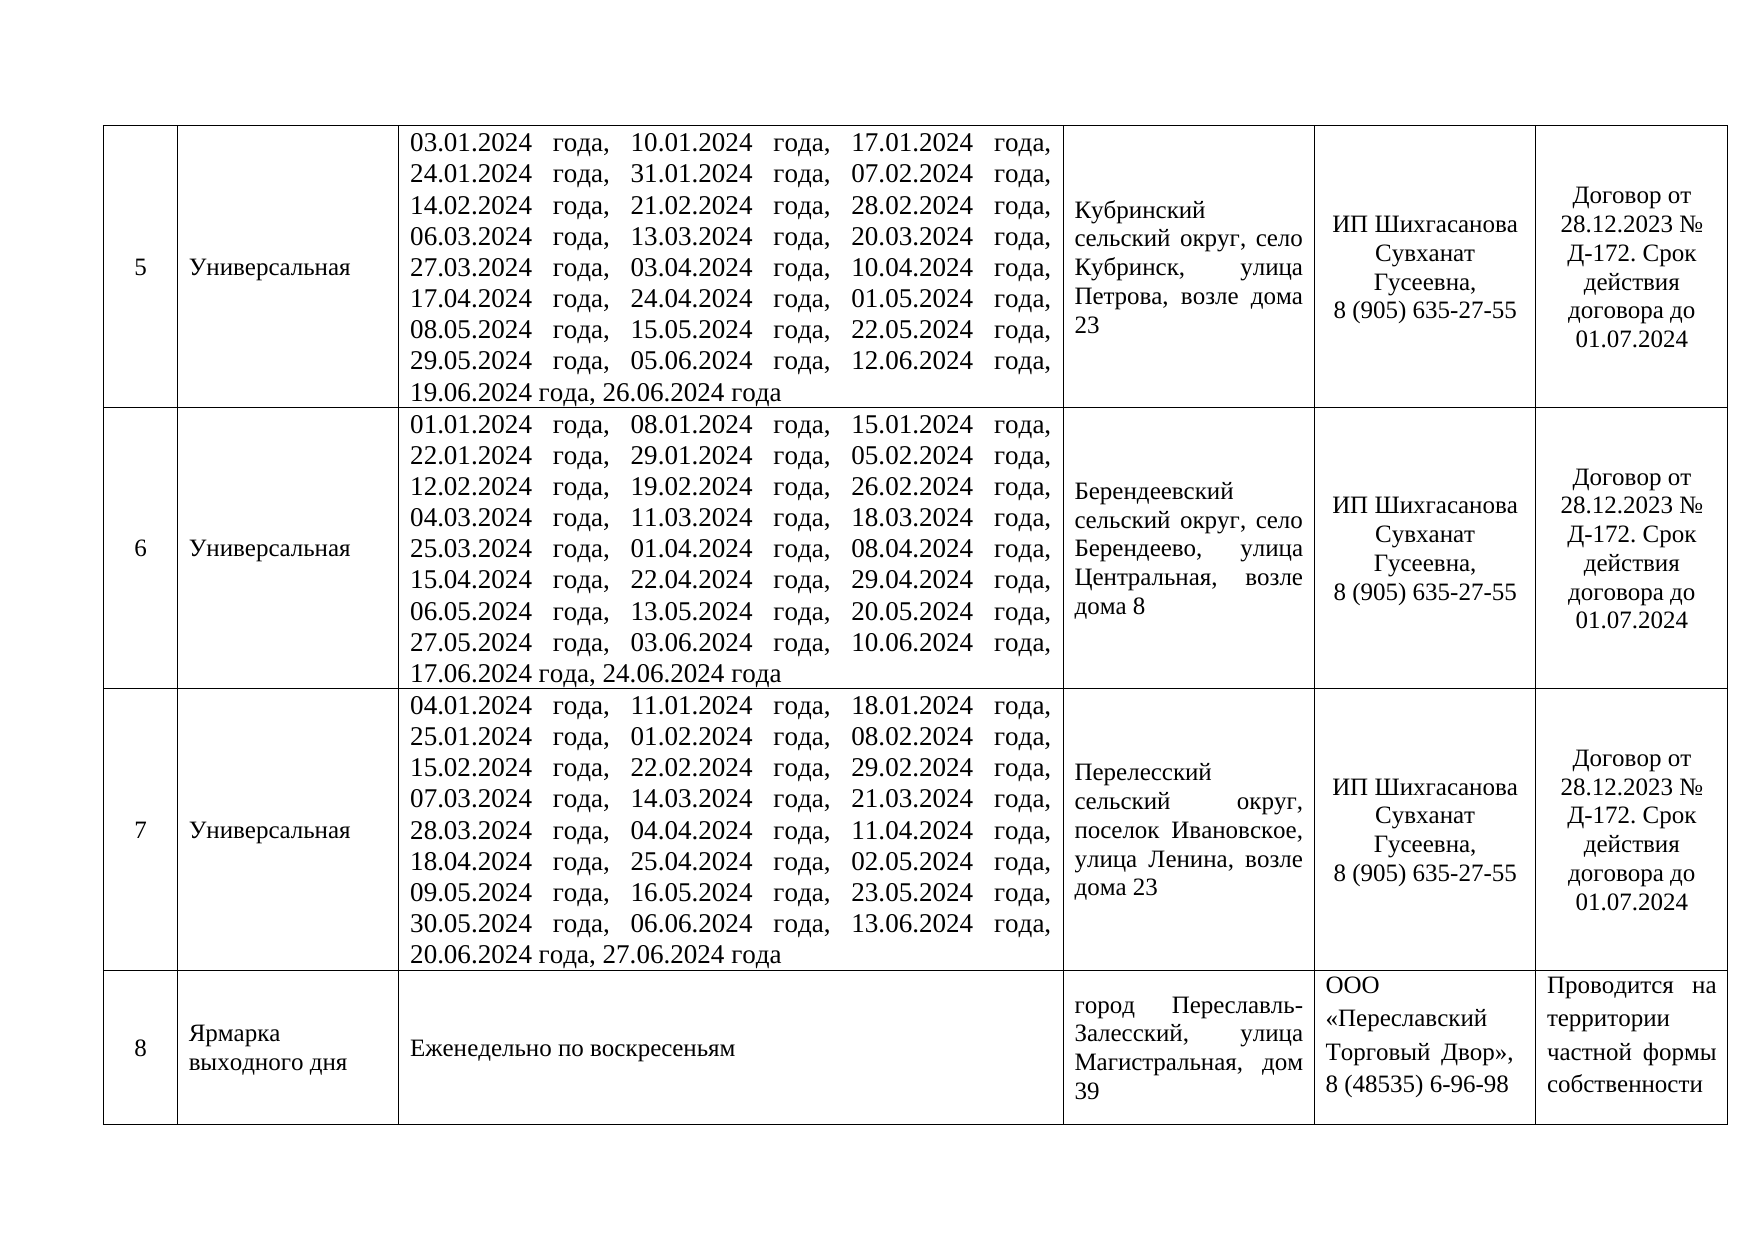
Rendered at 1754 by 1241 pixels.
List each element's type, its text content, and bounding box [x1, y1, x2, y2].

table_cell Договор от 28.12.2023 № Д-172. Срок действия договора до 01.07.2024 [1536, 408, 1727, 688]
table_cell Универсальная [178, 126, 398, 407]
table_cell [1315, 126, 1535, 407]
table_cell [1536, 126, 1727, 407]
table_cell город Переславль-Залесский, улица Магистральная, дом 39 [1064, 971, 1314, 1124]
table_cell 7 [104, 689, 177, 969]
table_cell Берендеевский сельский округ, село Берендеево, улица Центральная, возле дома 8 [1064, 408, 1314, 688]
table_cell ИП Шихгасанова Сувханат Гусеевна, 8 (905) 635-27-55 [1315, 689, 1535, 969]
table_cell Универсальная [178, 689, 398, 969]
table_cell Договор от 28.12.2023 № Д-172. Срок действия договора до 01.07.2024 [1536, 689, 1727, 969]
table_cell Проводится на территории частной формы собственности [1536, 971, 1727, 1124]
table_cell Перелесский сельский округ, поселок Ивановское, улица Ленина, возле дома 23 [1064, 689, 1314, 969]
table_cell Кубринский сельский округ, село Кубринск, улица Петрова, возле дома 23 [1064, 126, 1314, 407]
table_cell 6 [104, 408, 177, 688]
table_cell Универсальная [178, 408, 398, 688]
table_cell Еженедельно по воскресеньям [399, 971, 1063, 1124]
table_cell ИП Шихгасанова Сувханат Гусеевна, 8 (905) 635-27-55 [1315, 408, 1535, 688]
table_cell ООО «Переславский Торговый Двор», 8 (48535) 6-96-98 [1315, 971, 1535, 1124]
table_cell 01.01.2024 года, 08.01.2024 года, 15.01.2024 года, 22.01.2024 года, 29.01.2024 года, 05.02.2024 года, 12.02.2024 года, 19.02.2024 года, 26.02.2024 года, 04.03.2024 года, 11.03.2024 года, 18.03.2024 года, 25.03.2024 года, 01.04.2024 года, 08.04.2024 года, 15.04.2024 года, 22.04.2024 года, 29.04.2024 года, 06.05.2024 года, 13.05.2024 года, 20.05.2024 года, 27.05.2024 года, 03.06.2024 года, 10.06.2024 года, 17.06.2024 года, 24.06.2024 года [399, 408, 1063, 688]
table_cell 04.01.2024 года, 11.01.2024 года, 18.01.2024 года, 25.01.2024 года, 01.02.2024 года, 08.02.2024 года, 15.02.2024 года, 22.02.2024 года, 29.02.2024 года, 07.03.2024 года, 14.03.2024 года, 21.03.2024 года, 28.03.2024 года, 04.04.2024 года, 11.04.2024 года, 18.04.2024 года, 25.04.2024 года, 02.05.2024 года, 09.05.2024 года, 16.05.2024 года, 23.05.2024 года, 30.05.2024 года, 06.06.2024 года, 13.06.2024 года, 20.06.2024 года, 27.06.2024 года [399, 689, 1063, 969]
table_cell 03.01.2024 года, 10.01.2024 года, 17.01.2024 года, 24.01.2024 года, 31.01.2024 года, 07.02.2024 года, 14.02.2024 года, 21.02.2024 года, 28.02.2024 года, 06.03.2024 года, 13.03.2024 года, 20.03.2024 года, 27.03.2024 года, 03.04.2024 года, 10.04.2024 года, 17.04.2024 года, 24.04.2024 года, 01.05.2024 года, 08.05.2024 года, 15.05.2024 года, 22.05.2024 года, 29.05.2024 года, 05.06.2024 года, 12.06.2024 года, 19.06.2024 года, 26.06.2024 года [399, 126, 1063, 407]
table_cell 8 [104, 971, 177, 1124]
table_cell Ярмарка выходного дня [178, 971, 398, 1124]
table_cell 5 [104, 126, 177, 407]
